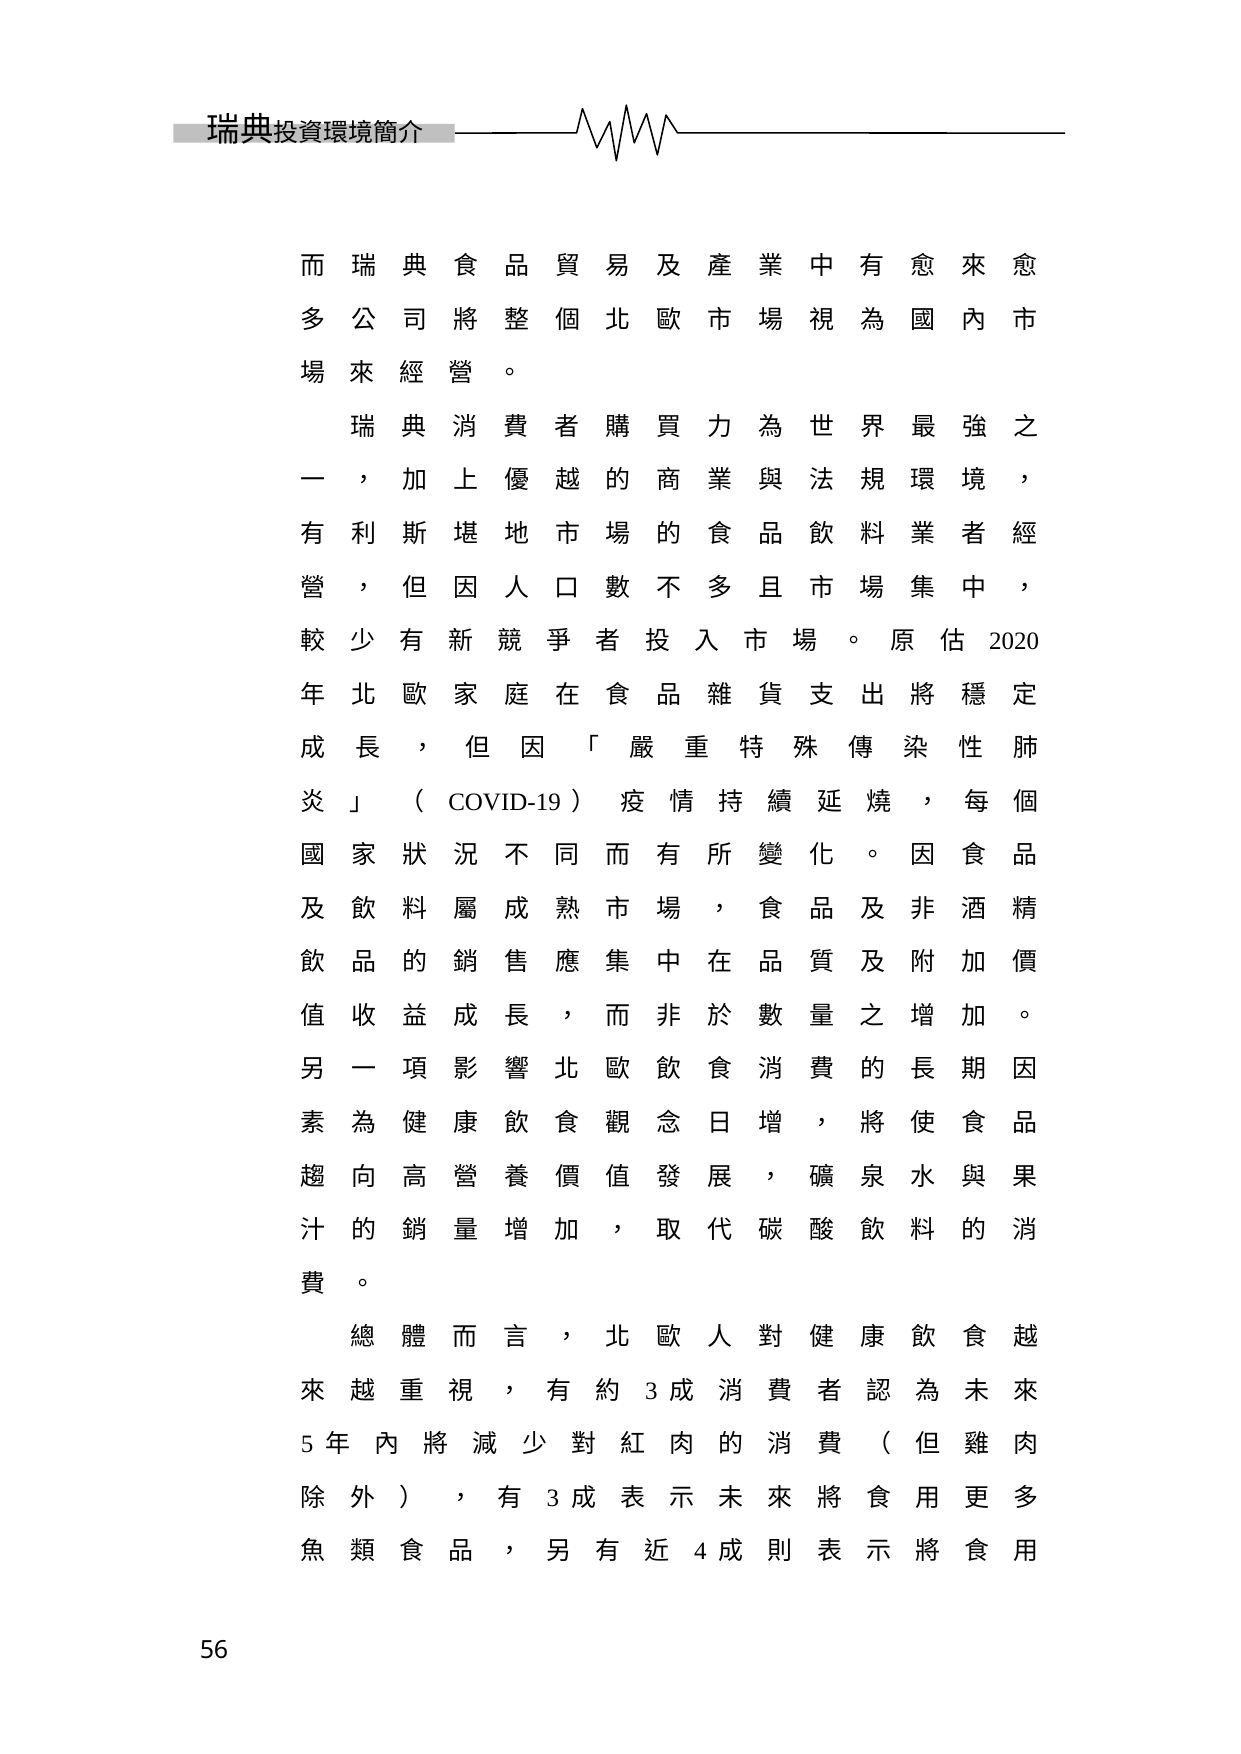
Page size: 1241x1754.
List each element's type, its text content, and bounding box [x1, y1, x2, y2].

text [276, 1308, 1063, 1576]
text 瑞典消費者購買力為世界最強之一，加上優越的商業與法規環境，有利斯堪地市場的食品飲料業者經營，但因人口數不多且市場集中，較少有新競爭者投入市場。原估2020年北歐家庭在食品雜貨支出將穩定成長，但因「嚴重特殊傳染性肺炎」（COVID-19）疫情持續延燒，每個國家狀況不同而有所變化。因食品及飲料屬成熟市場，食品及非酒精飲品的銷售應集中在品質及附加價值收益成長，而非於數量之增加。另一項影響北歐飲食消費的長期因素為健康飲食觀念日增，將使食品趨向高營養價值發展，礦泉水與果汁的銷量增加，取代碳酸飲料的消費。 [276, 398, 1063, 1308]
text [276, 237, 1063, 398]
